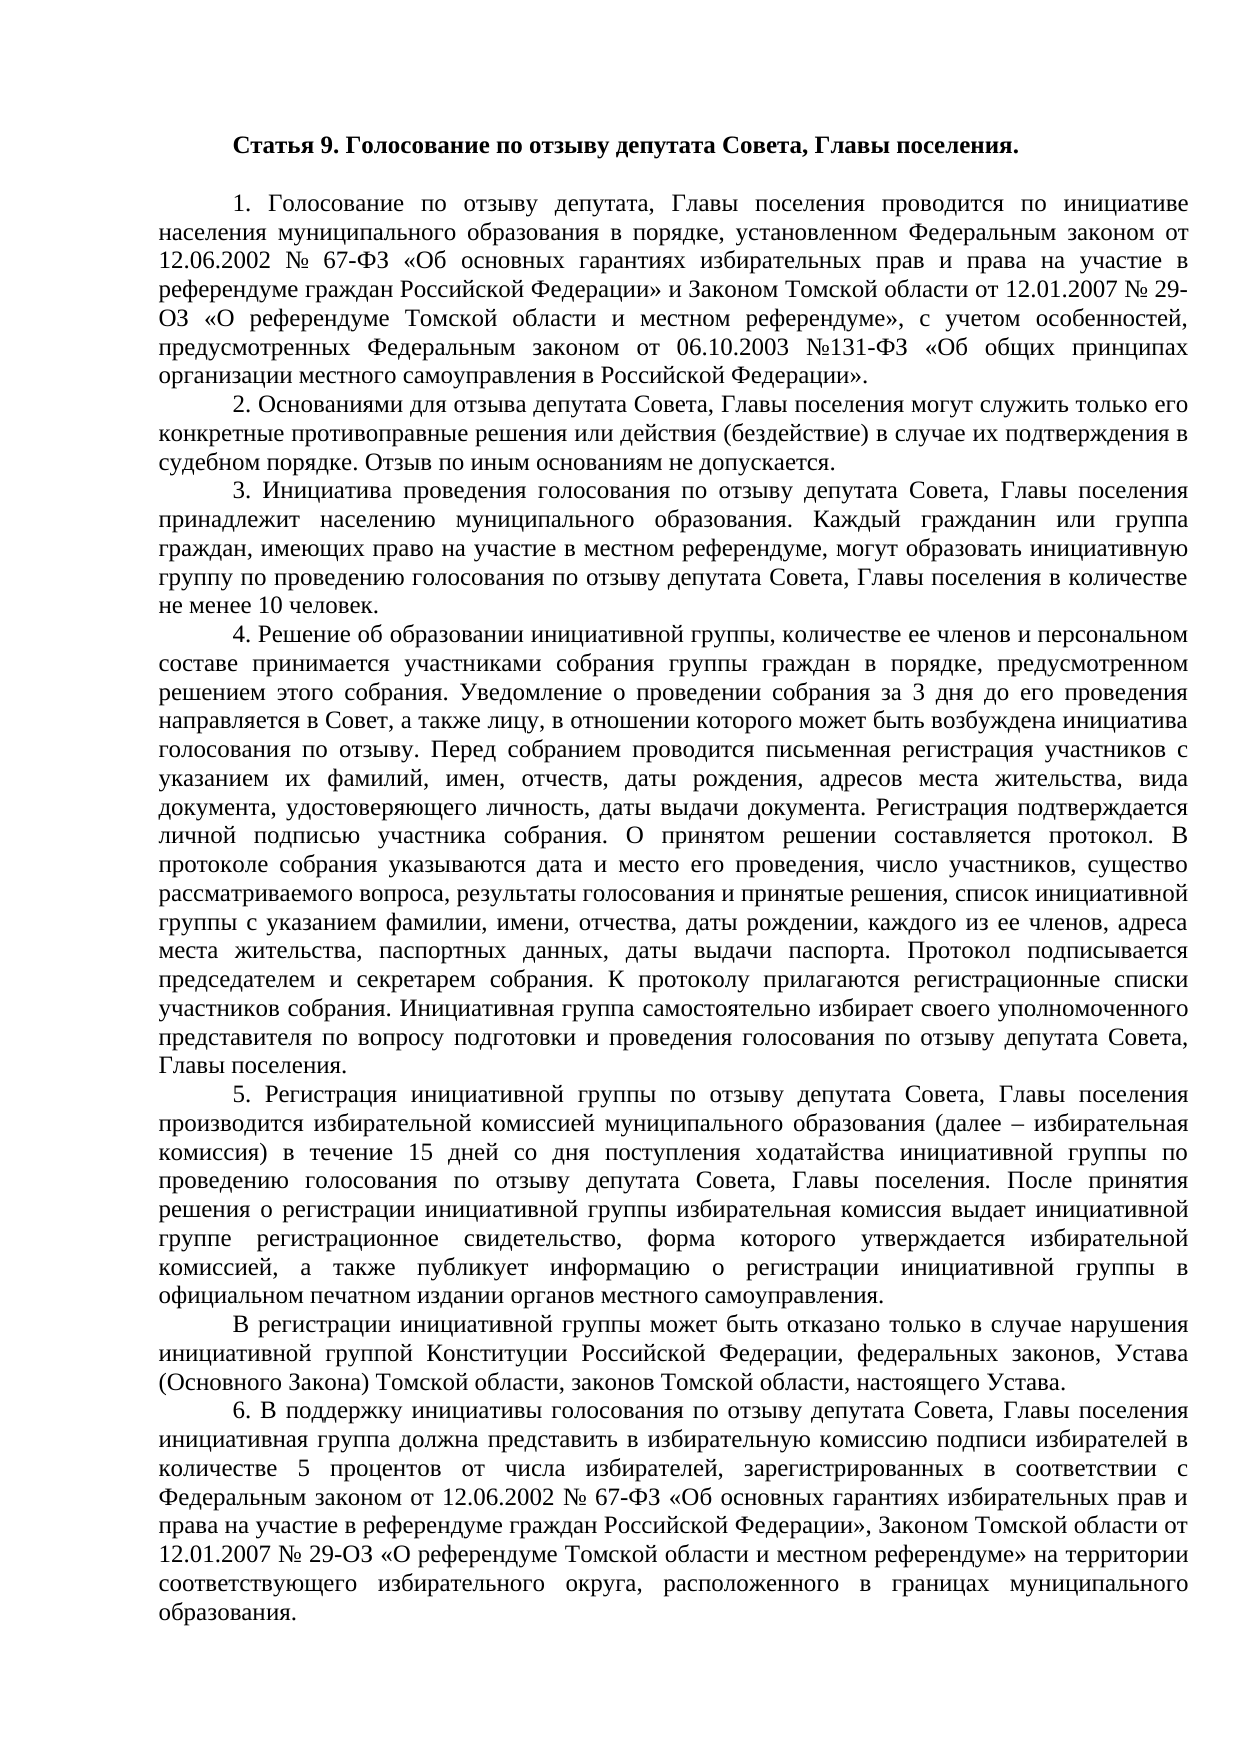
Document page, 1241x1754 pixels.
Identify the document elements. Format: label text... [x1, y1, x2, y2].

text 5. Регистрация инициативной группы по отзыву депутата Совета, Главы поселения производится избирательной комиссией муниципального образования (далее – избирательная комиссия) в течение 15 дней со дня поступления ходатайства инициативной группы по проведению голосования по отзыву депутата Совета, Главы поселения. После принятия решения о регистрации инициативной группы избирательная комиссия выдает инициативной группе регистрационное свидетельство, форма которого утверждается избирательной комиссией, а также публикует информацию о регистрации инициативной группы в официальном печатном издании органов местного самоуправления. [158, 1079, 1189, 1309]
text 1. Голосование по отзыву депутата, Главы поселения проводится по инициативе населения муниципального образования в порядке, установленном Федеральным законом от 12.06.2002 № 67-ФЗ «Об основных гарантиях избирательных прав и права на участие в референдуме граждан Российской Федерации» и Законом Томской области от 12.01.2007 № 29-ОЗ «О референдуме Томской области и местном референдуме», с учетом особенностей, предусмотренных Федеральным законом от 06.10.2003 №131-ФЗ «Об общих принципах организации местного самоуправления в Российской Федерации». [158, 188, 1189, 389]
text 4. Решение об образовании инициативной группы, количестве ее членов и персональном составе принимается участниками собрания группы граждан в порядке, предусмотренном решением этого собрания. Уведомление о проведении собрания за 3 дня до его проведения направляется в Совет, а также лицу, в отношении которого может быть возбуждена инициатива голосования по отзыву. Перед собранием проводится письменная регистрация участников с указанием их фамилий, имен, отчеств, даты рождения, адресов места жительства, вида документа, удостоверяющего личность, даты выдачи документа. Регистрация подтверждается личной подписью участника собрания. О принятом решении составляется протокол. В протоколе собрания указываются дата и место его проведения, число участников, существо рассматриваемого вопроса, результаты голосования и принятые решения, список инициативной группы с указанием фамилии, имени, отчества, даты рождении, каждого из ее членов, адреса места жительства, паспортных данных, даты выдачи паспорта. Протокол подписывается председателем и секретарем собрания. К протоколу прилагаются регистрационные списки участников собрания. Инициативная группа самостоятельно избирает своего уполномоченного представителя по вопросу подготовки и проведения голосования по отзыву депутата Совета, Главы поселения. [158, 619, 1189, 1079]
text Статья 9. Голосование по отзыву депутата Совета, Главы поселения. [158, 131, 1189, 159]
text 3. Инициатива проведения голосования по отзыву депутата Совета, Главы поселения принадлежит населению муниципального образования. Каждый гражданин или группа граждан, имеющих право на участие в местном референдуме, могут образовать инициативную группу по проведению голосования по отзыву депутата Совета, Главы поселения в количестве не менее 10 человек. [158, 476, 1189, 619]
text 2. Основаниями для отзыва депутата Совета, Главы поселения могут служить только его конкретные противоправные решения или действия (бездействие) в случае их подтверждения в судебном порядке. Отзыв по иным основаниям не допускается. [158, 389, 1189, 476]
text В регистрации инициативной группы может быть отказано только в случае нарушения инициативной группой Конституции Российской Федерации, федеральных законов, Устава (Основного Закона) Томской области, законов Томской области, настоящего Устава. [158, 1309, 1189, 1396]
text 6. В поддержку инициативы голосования по отзыву депутата Совета, Главы поселения инициативная группа должна представить в избирательную комиссию подписи избирателей в количестве 5 процентов от числа избирателей, зарегистрированных в соответствии с Федеральным законом от 12.06.2002 № 67-ФЗ «Об основных гарантиях избирательных прав и права на участие в референдуме граждан Российской Федерации», Законом Томской области от 12.01.2007 № 29-ОЗ «О референдуме Томской области и местном референдуме» на территории соответствующего избирательного округа, расположенного в границах муниципального образования. [158, 1396, 1189, 1626]
